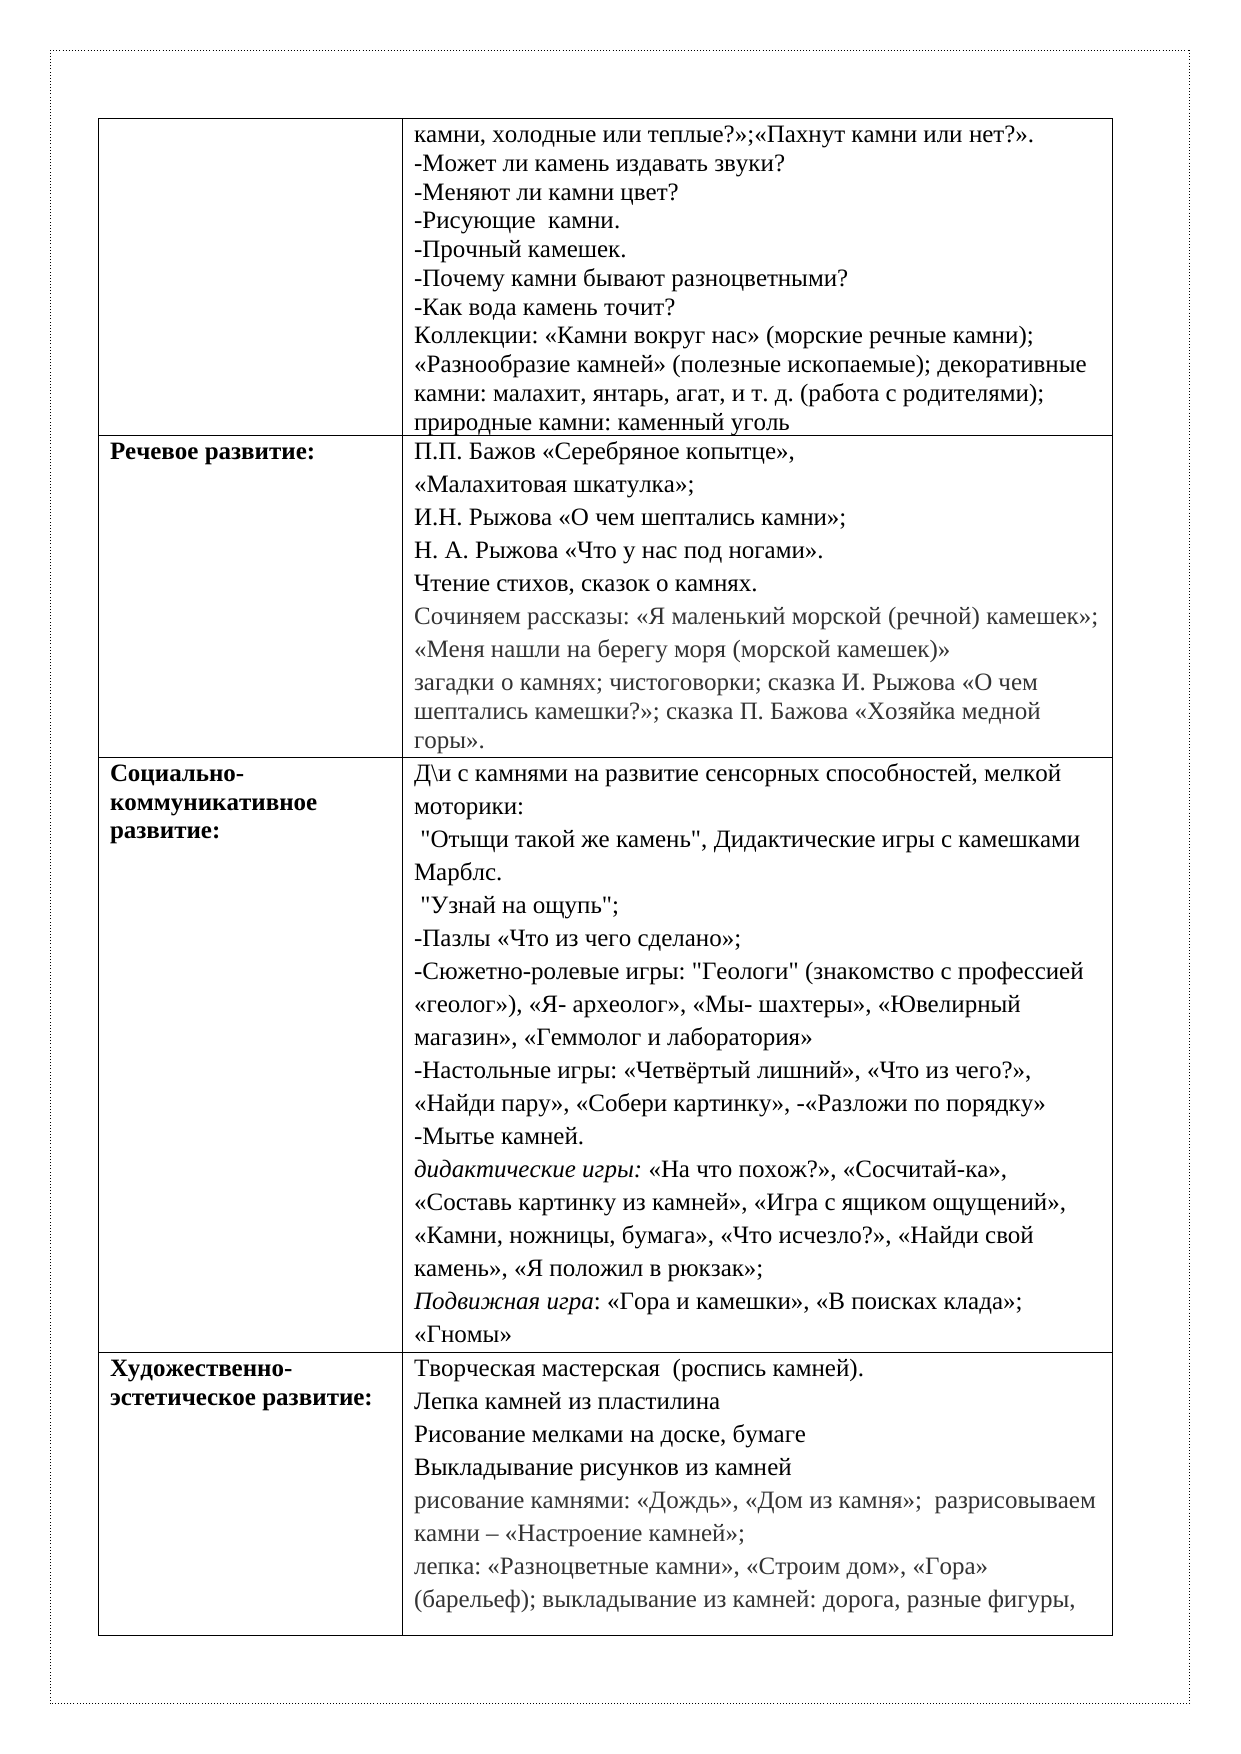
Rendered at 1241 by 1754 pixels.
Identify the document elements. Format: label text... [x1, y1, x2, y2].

table_cell Речевое развитие: [99, 436, 402, 757]
table_cell Социально-коммуникативное развитие: [99, 758, 402, 1352]
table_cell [403, 119, 1112, 435]
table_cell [99, 1353, 402, 1635]
table_cell П.П. Бажов «Серебряное копытце», «Малахитовая шкатулка»; И.Н. Рыжова «О чем шептались камни»; Н. А. Рыжова «Что у нас под ногами». Чтение стихов, сказок о камнях. Сочиняем рассказы: «Я маленький морской (речной) камешек»; «Меня нашли на берегу моря (морской камешек)» загадки о камнях; чистоговорки; сказка И. Рыжова «О чем шептались камешки?»; сказка П. Бажова «Хозяйка медной горы». [403, 436, 1112, 757]
table_cell Д\и с камнями на развитие сенсорных способностей, мелкой моторики: "Отыщи такой же камень", Дидактические игры с камешками Марблс. "Узнай на ощупь"; -Пазлы «Что из чего сделано»; -Сюжетно-ролевые игры: "Геологи" (знакомство с профессией «геолог»), «Я- археолог», «Мы- шахтеры», «Ювелирный магазин», «Геммолог и лаборатория» -Настольные игры: «Четвёртый лишний», «Что из чего?», «Найди пару», «Собери картинку», -«Разложи по порядку» -Мытье камней. дидактические игры: «На что похож?», «Сосчитай-ка», «Составь картинку из камней», «Игра с ящиком ощущений», «Камни, ножницы, бумага», «Что исчезло?», «Найди свой камень», «Я положил в рюкзак»; Подвижная игра: «Гора и камешки», «В поисках клада»; «Гномы» [403, 758, 1112, 1352]
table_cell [403, 1353, 1112, 1635]
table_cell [99, 119, 402, 435]
